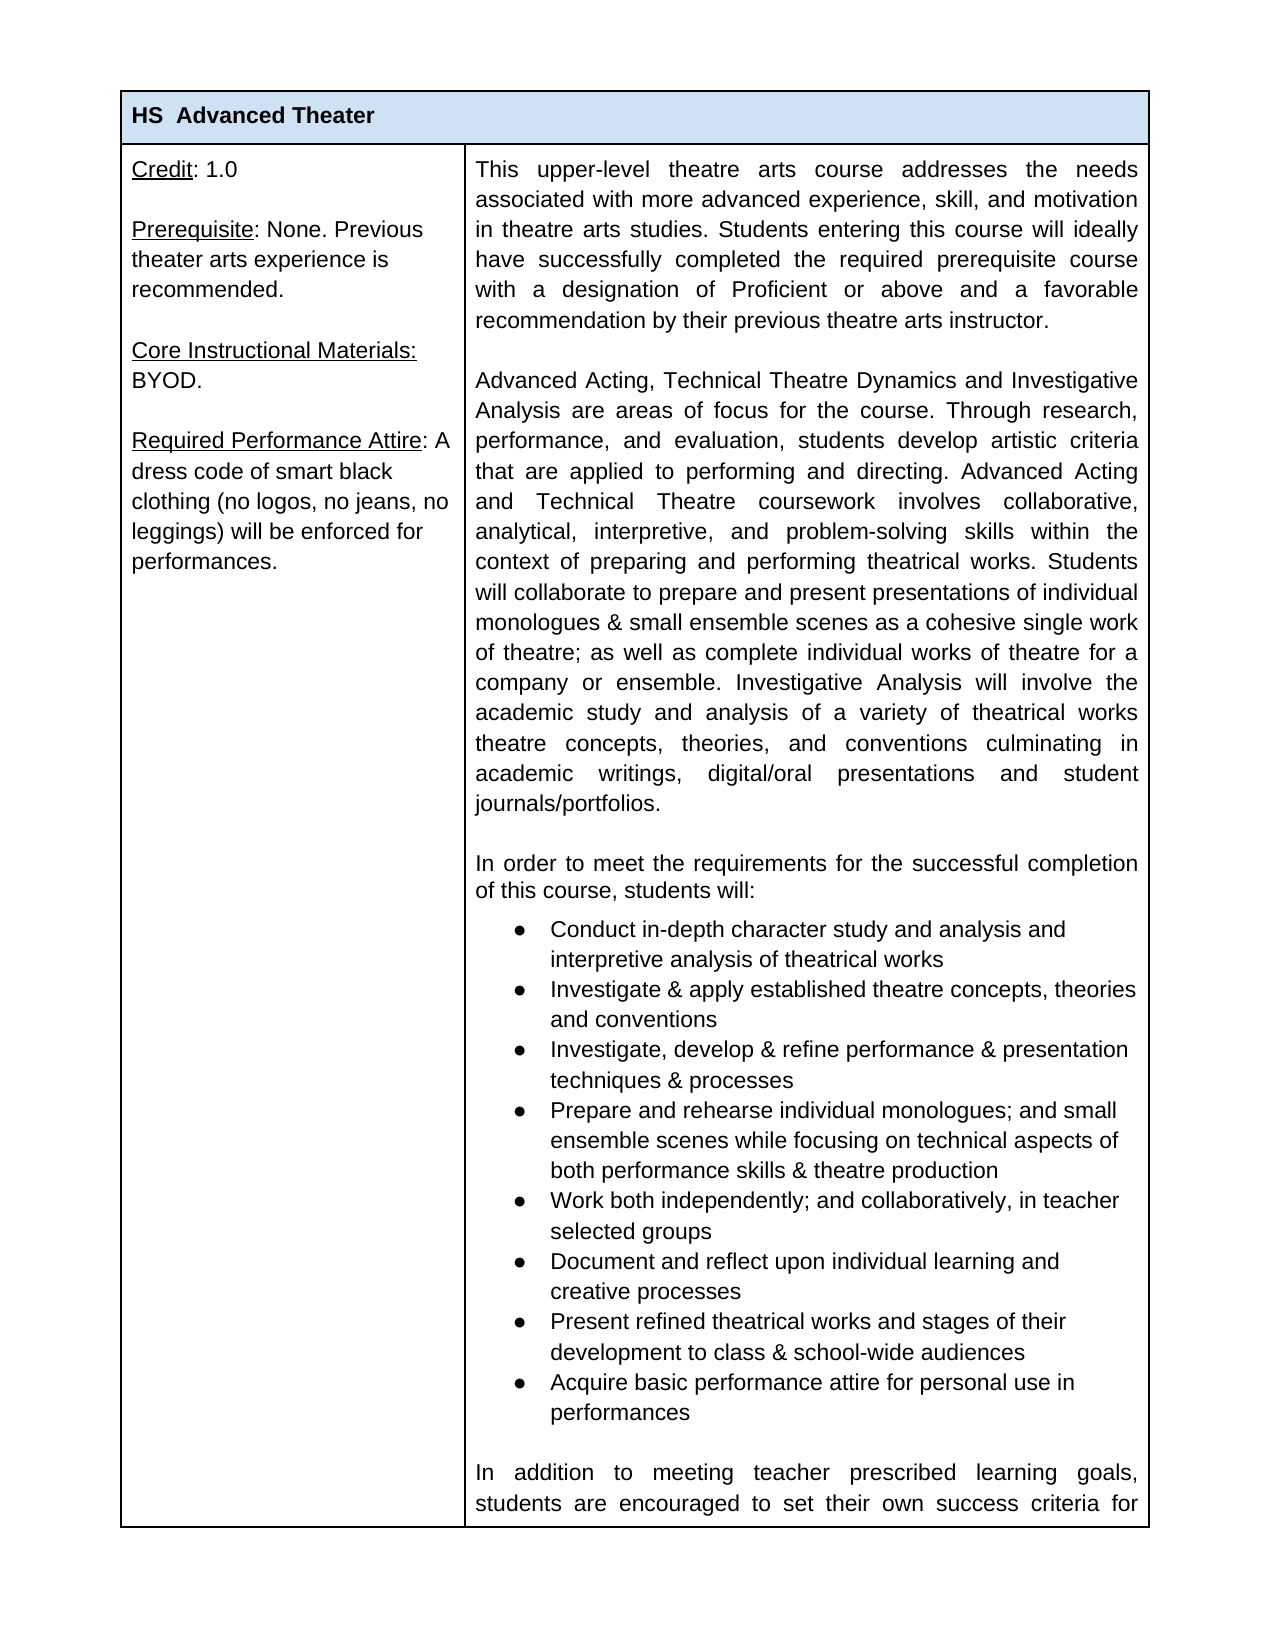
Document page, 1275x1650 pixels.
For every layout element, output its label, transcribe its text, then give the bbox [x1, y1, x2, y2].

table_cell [122, 145, 464, 1526]
table_cell HS Advanced Theater [122, 92, 1148, 143]
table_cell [466, 145, 1148, 1526]
